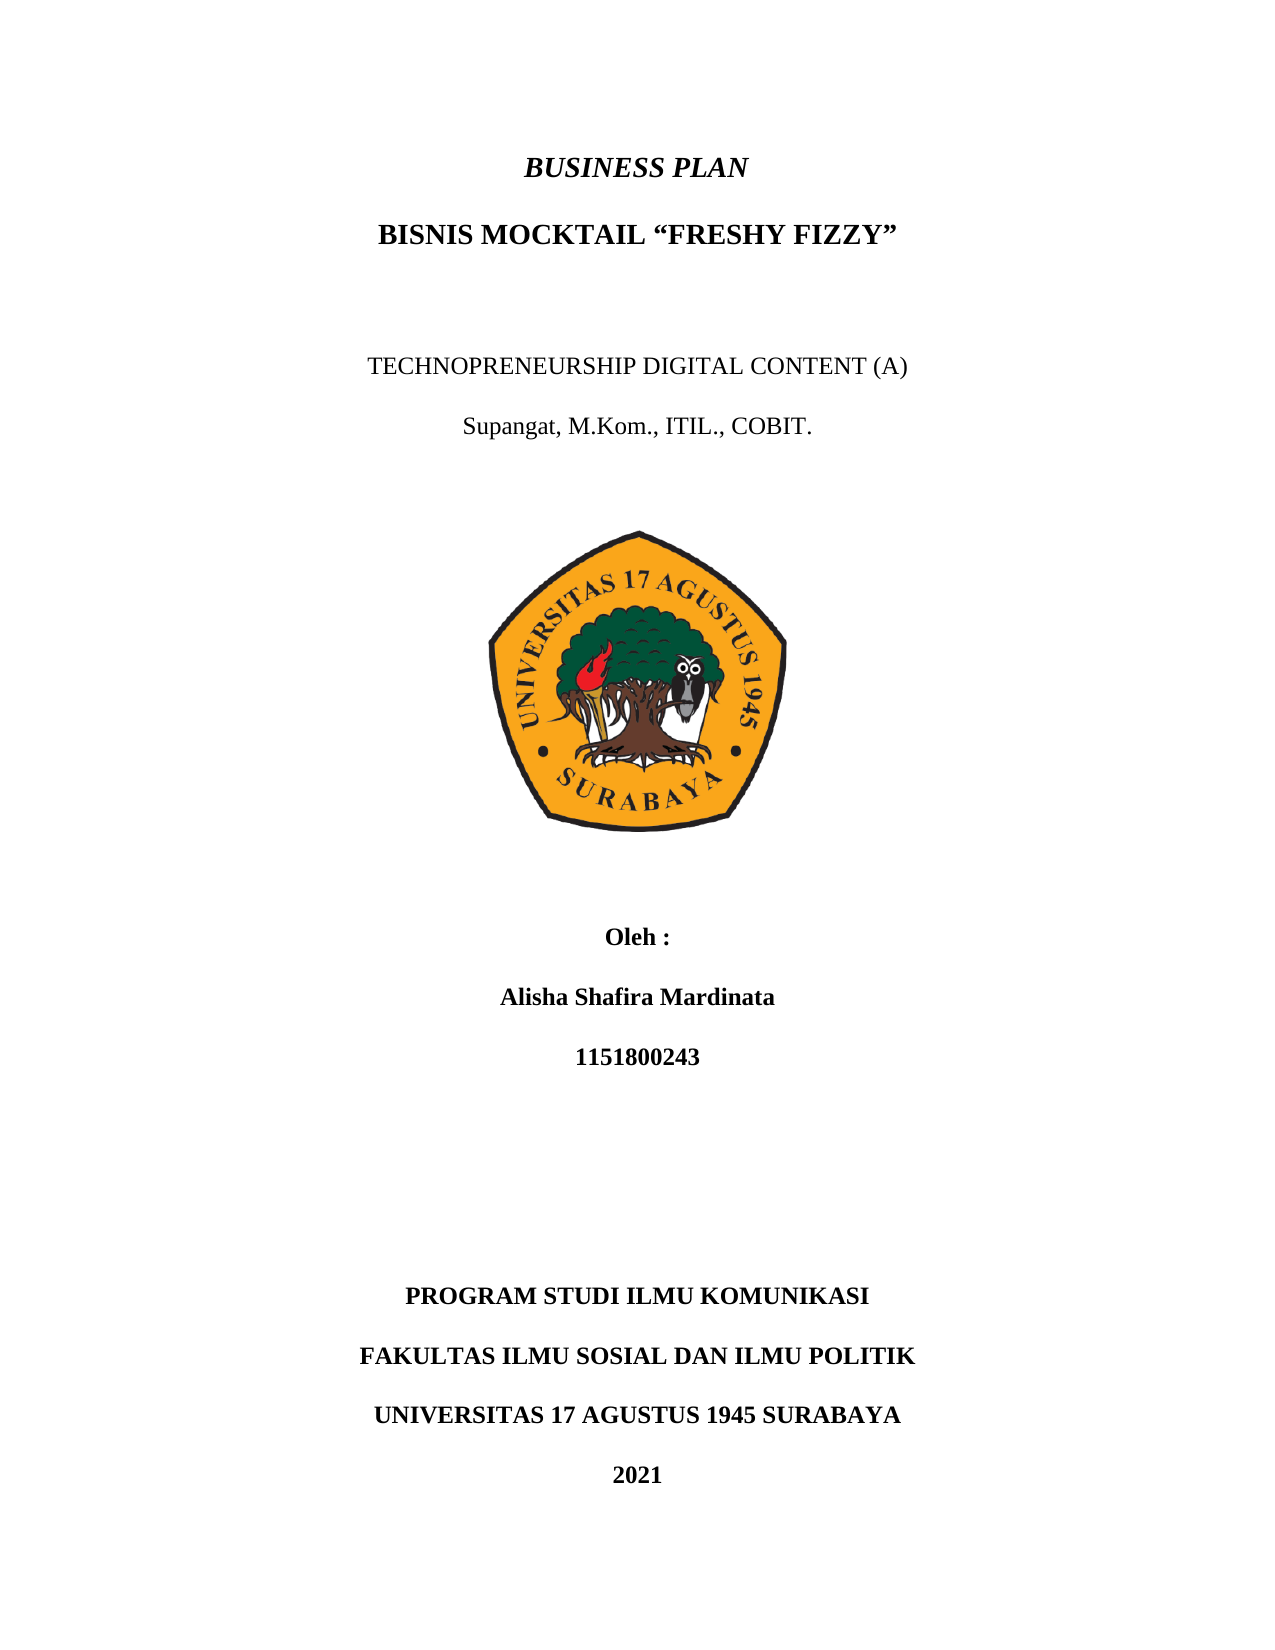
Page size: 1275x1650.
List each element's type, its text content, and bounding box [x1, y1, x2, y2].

text TECHNOPRENEURSHIP DIGITAL CONTENT (A) [150, 351, 1125, 380]
text PROGRAM STUDI ILMU KOMUNIKASI [150, 1281, 1125, 1310]
text FAKULTAS ILMU SOSIAL DAN ILMU POLITIK [150, 1341, 1125, 1369]
text Alisha Shafira Mardinata [150, 982, 1125, 1011]
text Supangat, M.Kom., ITIL., COBIT. [150, 411, 1125, 439]
picture [488, 530, 787, 832]
text BISNIS MOCKTAIL “FRESHY FIZZY” [150, 217, 1125, 251]
text UNIVERSITAS 17 AGUSTUS 1945 SURABAYA [150, 1401, 1125, 1429]
text 1151800243 [150, 1042, 1125, 1071]
text BUSINESS PLAN [150, 150, 1125, 183]
text 2021 [150, 1460, 1125, 1489]
text Oleh : [150, 922, 1125, 951]
